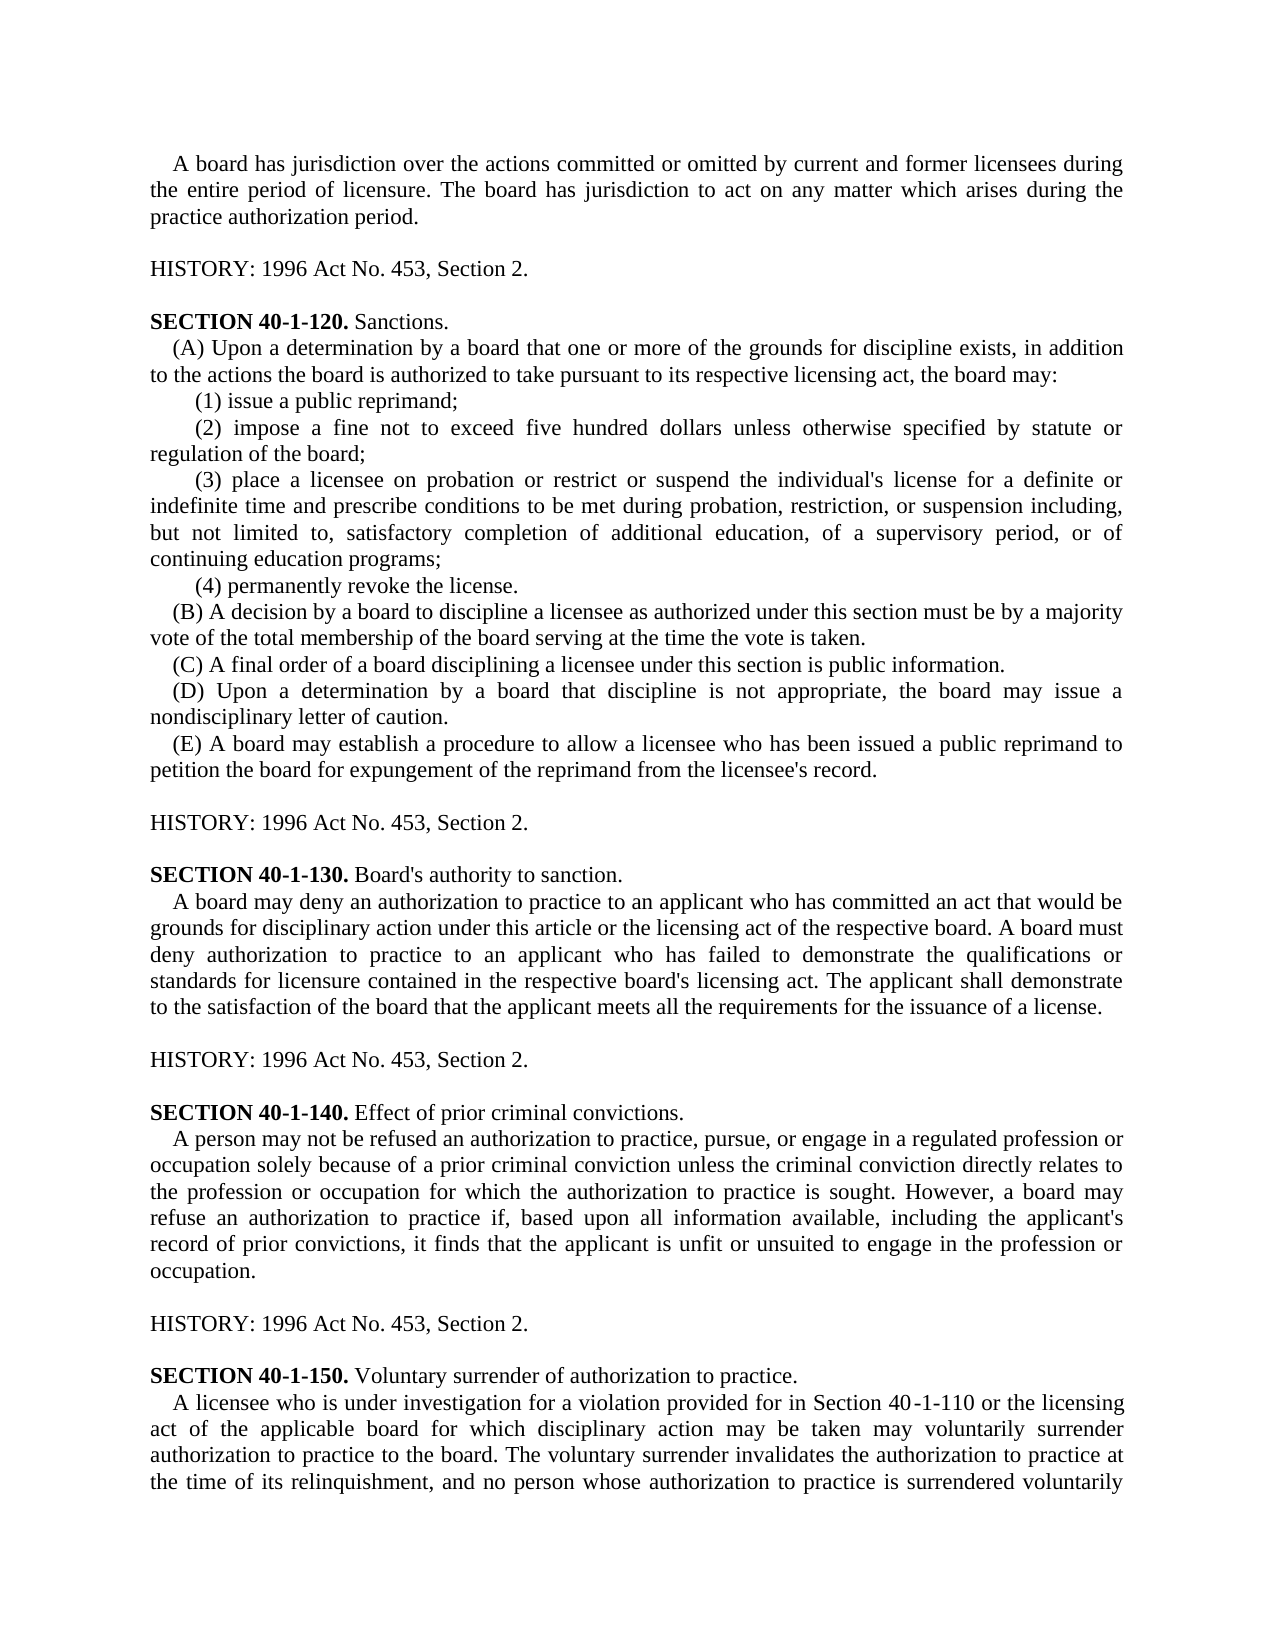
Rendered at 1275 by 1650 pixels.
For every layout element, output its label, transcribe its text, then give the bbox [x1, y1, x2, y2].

text A person may not be refused an authorization to practice, pursue, or engage in a regulated profession or occupation solely because of a prior criminal conviction unless the criminal conviction directly relates to the profession or occupation for which the authorization to practice is sought. However, a board may refuse an authorization to practice if, based upon all information available, including the applicant's record of prior convictions, it finds that the applicant is unfit or unsuited to engage in the profession or occupation. [150, 1125, 1125, 1283]
text (A) Upon a determination by a board that one or more of the grounds for discipline exists, in addition to the actions the board is authorized to take pursuant to its respective licensing act, the board may: [150, 334, 1125, 387]
text HISTORY: 1996 Act No. 453, Section 2. [150, 255, 1125, 282]
text SECTION 40-1-120. Sanctions. [150, 308, 1125, 334]
text (E) A board may establish a procedure to allow a licensee who has been issued a public reprimand to petition the board for expungement of the reprimand from the licensee's record. [150, 730, 1125, 782]
text A board has jurisdiction over the actions committed or omitted by current and former licensees during the entire period of licensure. The board has jurisdiction to act on any matter which arises during the practice authorization period. [150, 150, 1125, 229]
text (D) Upon a determination by a board that discipline is not appropriate, the board may issue a nondisciplinary letter of caution. [150, 677, 1125, 730]
text (4) permanently revoke the license. [150, 572, 1125, 598]
text SECTION 40-1-130. Board's authority to sanction. [150, 862, 1125, 888]
text SECTION 40-1-150. Voluntary surrender of authorization to practice. [150, 1362, 1125, 1389]
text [150, 1389, 1125, 1494]
text (B) A decision by a board to discipline a licensee as authorized under this section must be by a majority vote of the total membership of the board serving at the time the vote is taken. [150, 598, 1125, 651]
text HISTORY: 1996 Act No. 453, Section 2. [150, 1309, 1125, 1336]
text (C) A final order of a board disciplining a licensee under this section is public information. [150, 651, 1125, 677]
text (2) impose a fine not to exceed five hundred dollars unless otherwise specified by statute or regulation of the board; [150, 413, 1125, 466]
text (1) issue a public reprimand; [150, 387, 1125, 413]
text A board may deny an authorization to practice to an applicant who has committed an act that would be grounds for disciplinary action under this article or the licensing act of the respective board. A board must deny authorization to practice to an applicant who has failed to demonstrate the qualifications or standards for licensure contained in the respective board's licensing act. The applicant shall demonstrate to the satisfaction of the board that the applicant meets all the requirements for the issuance of a license. [150, 888, 1125, 1020]
text (3) place a licensee on probation or restrict or suspend the individual's license for a definite or indefinite time and prescribe conditions to be met during probation, restriction, or suspension including, but not limited to, satisfactory completion of additional education, of a supervisory period, or of continuing education programs; [150, 466, 1125, 572]
text HISTORY: 1996 Act No. 453, Section 2. [150, 1046, 1125, 1072]
text HISTORY: 1996 Act No. 453, Section 2. [150, 809, 1125, 835]
text SECTION 40-1-140. Effect of prior criminal convictions. [150, 1099, 1125, 1125]
